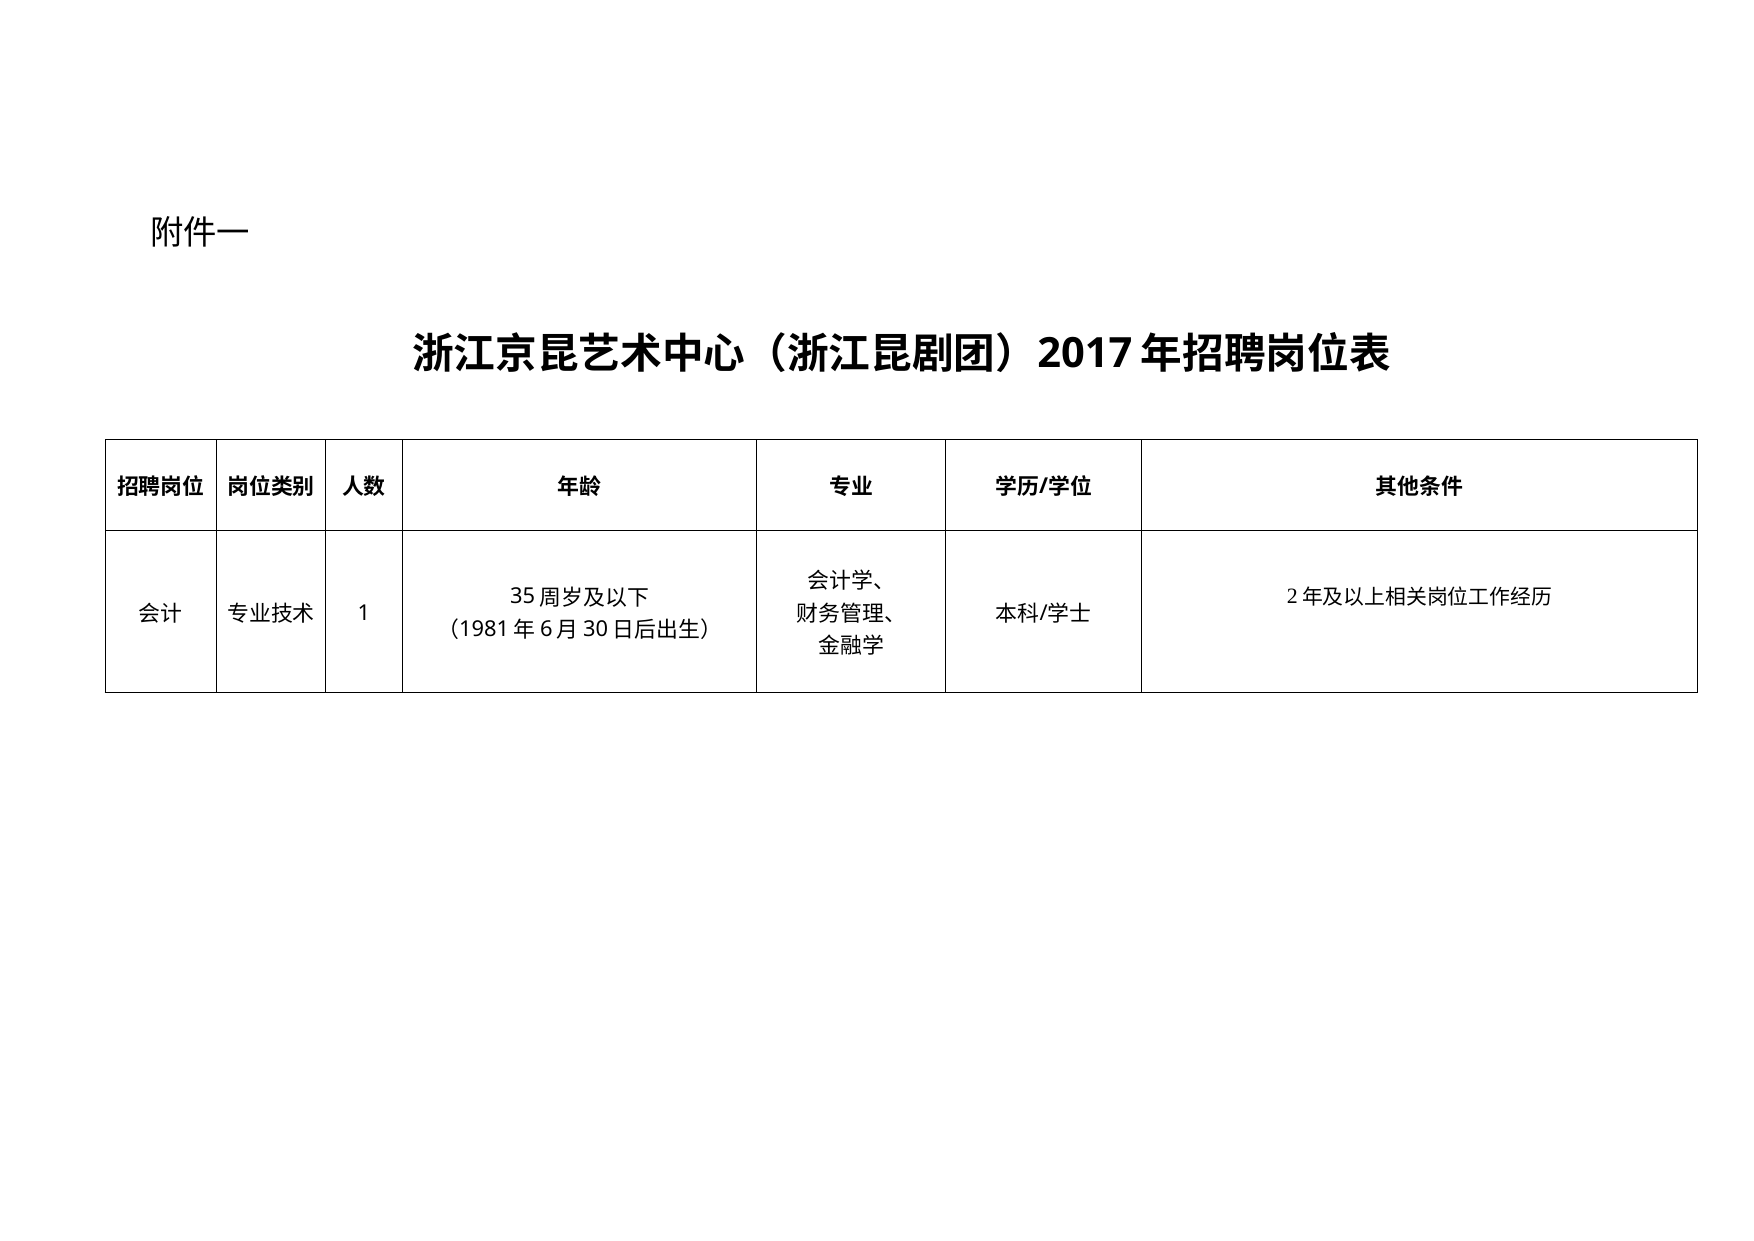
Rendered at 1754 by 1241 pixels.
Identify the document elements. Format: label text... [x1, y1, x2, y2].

table_cell 专业 [757, 440, 945, 530]
table_cell 招聘岗位 [106, 440, 216, 530]
table_cell 专业技术 [217, 531, 325, 692]
table_cell 其他条件 [1142, 440, 1697, 530]
table_cell 年龄 [403, 440, 756, 530]
table_cell 人数 [326, 440, 402, 530]
table_cell 35周岁及以下 （1981年6月30日后出生） [403, 531, 756, 692]
table_header 浙江京昆艺术中心（浙江昆剧团）2017年招聘岗位表 [105, 263, 1697, 439]
table_cell 会计学、 财务管理、 金融学 [757, 531, 945, 692]
text 附件一 [150, 198, 1604, 263]
table_cell 2年及以上相关岗位工作经历 [1142, 531, 1697, 692]
table_cell 岗位类别 [217, 440, 325, 530]
table_cell 会计 [106, 531, 216, 692]
table_cell 1 [326, 531, 402, 692]
table_cell 学历/学位 [946, 440, 1141, 530]
table_cell 本科/学士 [946, 531, 1141, 692]
